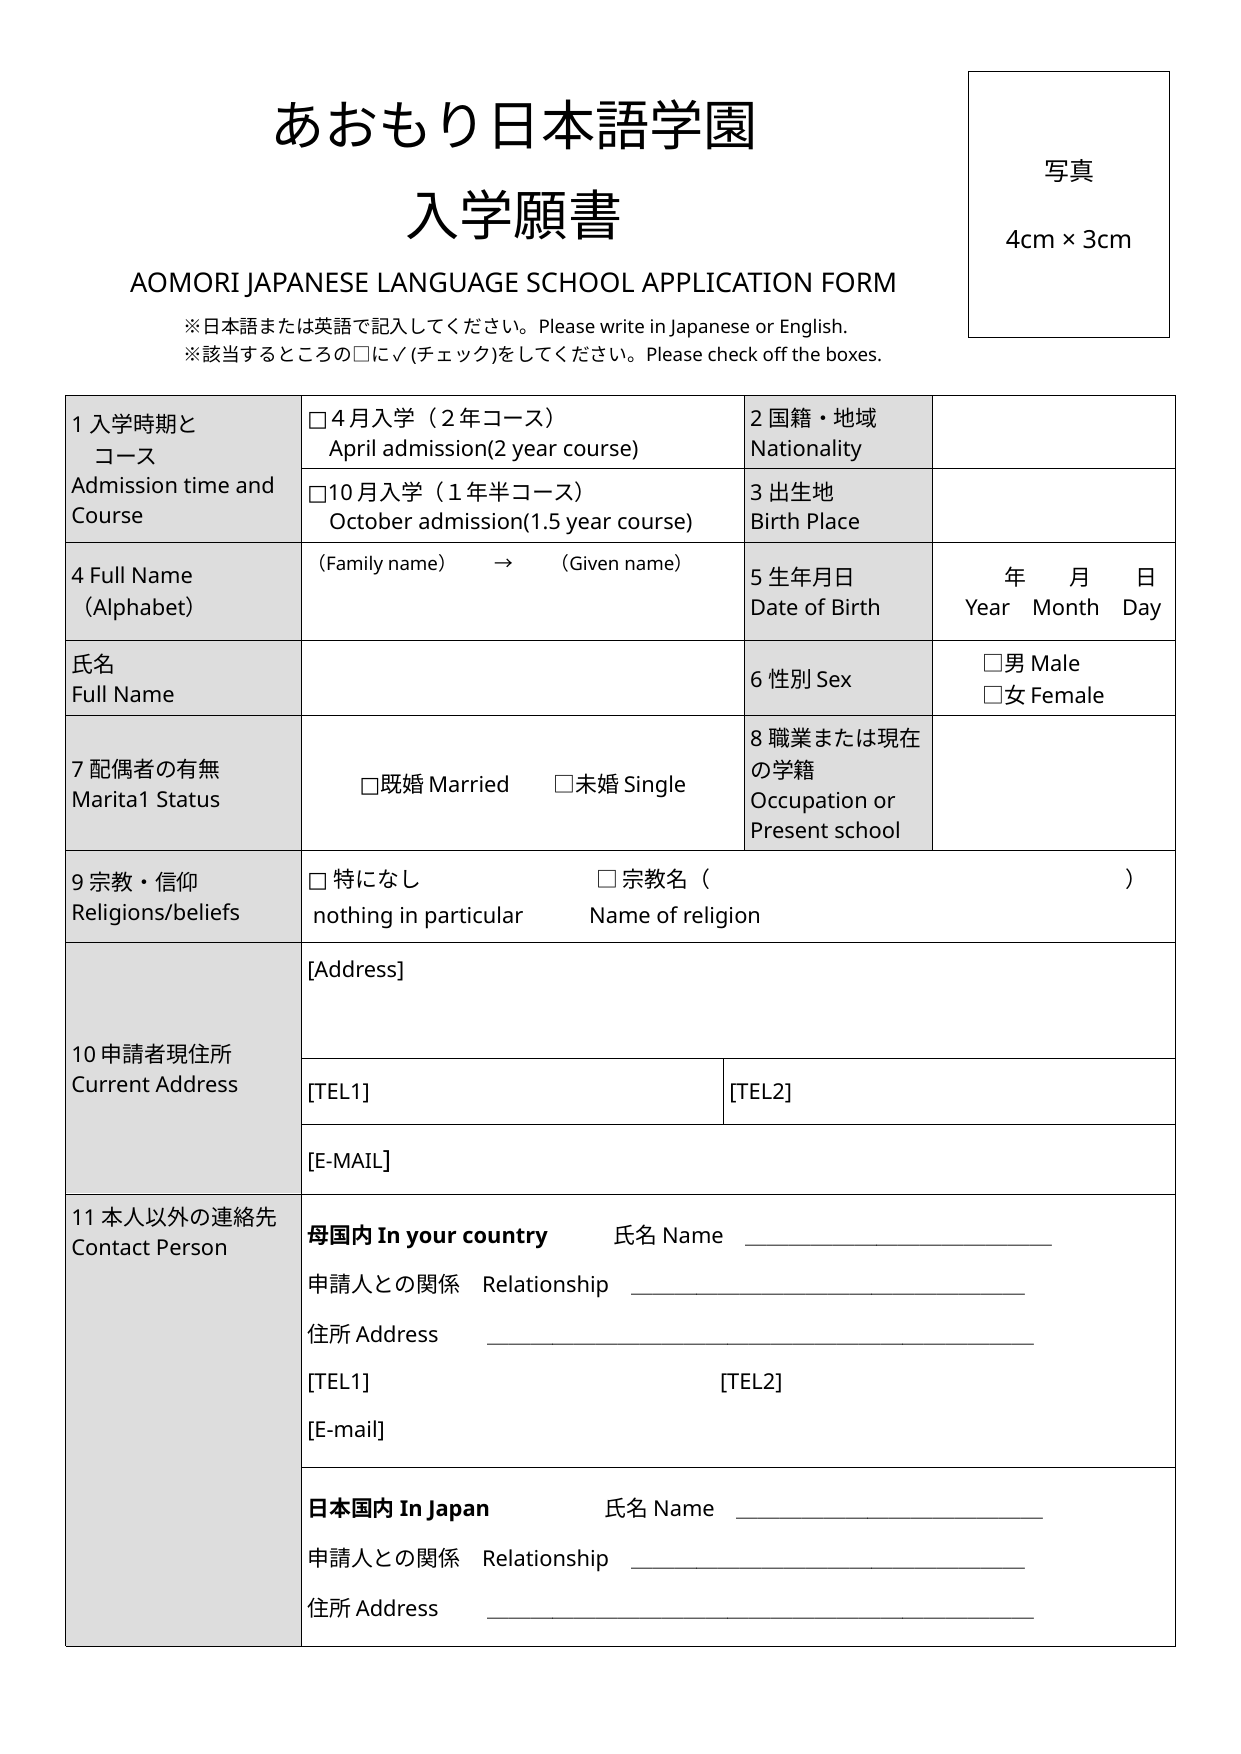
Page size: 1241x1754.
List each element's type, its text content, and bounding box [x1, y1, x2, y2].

table_cell 母国内 In your country 氏名 Name ＿＿＿＿＿＿＿＿＿＿＿＿＿＿ 申請人との関係 Relationship ＿＿＿＿＿＿＿＿＿＿＿＿＿＿＿＿＿＿ 住所 Address ＿＿＿＿＿＿＿＿＿＿＿＿＿＿＿＿＿＿＿＿＿＿＿＿＿ [TEL1] [TEL2] [E-mail] [302, 1195, 1175, 1467]
table_cell 5 生年月日 Date of Birth [745, 543, 932, 640]
table_cell [E-MAIL] [302, 1125, 1175, 1193]
table_cell [933, 469, 1175, 542]
table_cell □ 特になし □ 宗教名（ ） nothing in particular Name of religion [302, 851, 1175, 942]
table_cell □既婚Married □未婚Single [302, 716, 744, 850]
table_cell 7 配偶者の有無 Marita1 Status [66, 716, 301, 850]
table_cell （Family name） → （Given name） [302, 543, 744, 640]
table_cell 3 出生地 Birth Place [745, 469, 932, 542]
table_cell 4 Full Name （Alphabet） [66, 543, 301, 640]
table_cell 年 月 日 Year Month Day [933, 543, 1175, 640]
table_cell [933, 716, 1175, 850]
table_cell 8 職業または現在の学籍 Occupation or Present school [745, 716, 932, 850]
table_cell 6 性別Sex [745, 641, 932, 715]
table_cell 氏名 Full Name [66, 641, 301, 715]
table_header [933, 396, 1175, 468]
table_cell □10月入学（１年半コース） October admission(1.5 year course) [302, 469, 744, 542]
table_header 2 国籍・地域 Nationality [745, 396, 932, 468]
table_cell [302, 641, 744, 715]
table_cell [302, 1468, 1175, 1646]
table_cell □男Male □女Female [933, 641, 1175, 715]
table_header □４月入学（２年コース） April admission(2 year course) [302, 396, 744, 468]
table_cell 9 宗教・信仰 Religions/beliefs [66, 851, 301, 942]
table_cell 11 本人以外の連絡先 Contact Person [66, 1195, 301, 1646]
table_cell [TEL1] [302, 1059, 723, 1124]
table_header 1 入学時期と コース Admission time and Course [66, 396, 301, 542]
table_cell 10申請者現住所 Current Address [66, 943, 301, 1193]
table_cell [Address] [302, 943, 1175, 1058]
table_cell [TEL2] [724, 1059, 1175, 1124]
table_header あおもり日本語学園 入学願書 AOMORI JAPANESE LANGUAGE SCHOOL APPLICATION FORM ※日本語または英語で記入してください。Please write in Japanese or English. ※該当するところの□に ✓ (チェック)をしてください。Please check off the boxes. [65, 65, 962, 372]
table_header [962, 65, 1175, 372]
